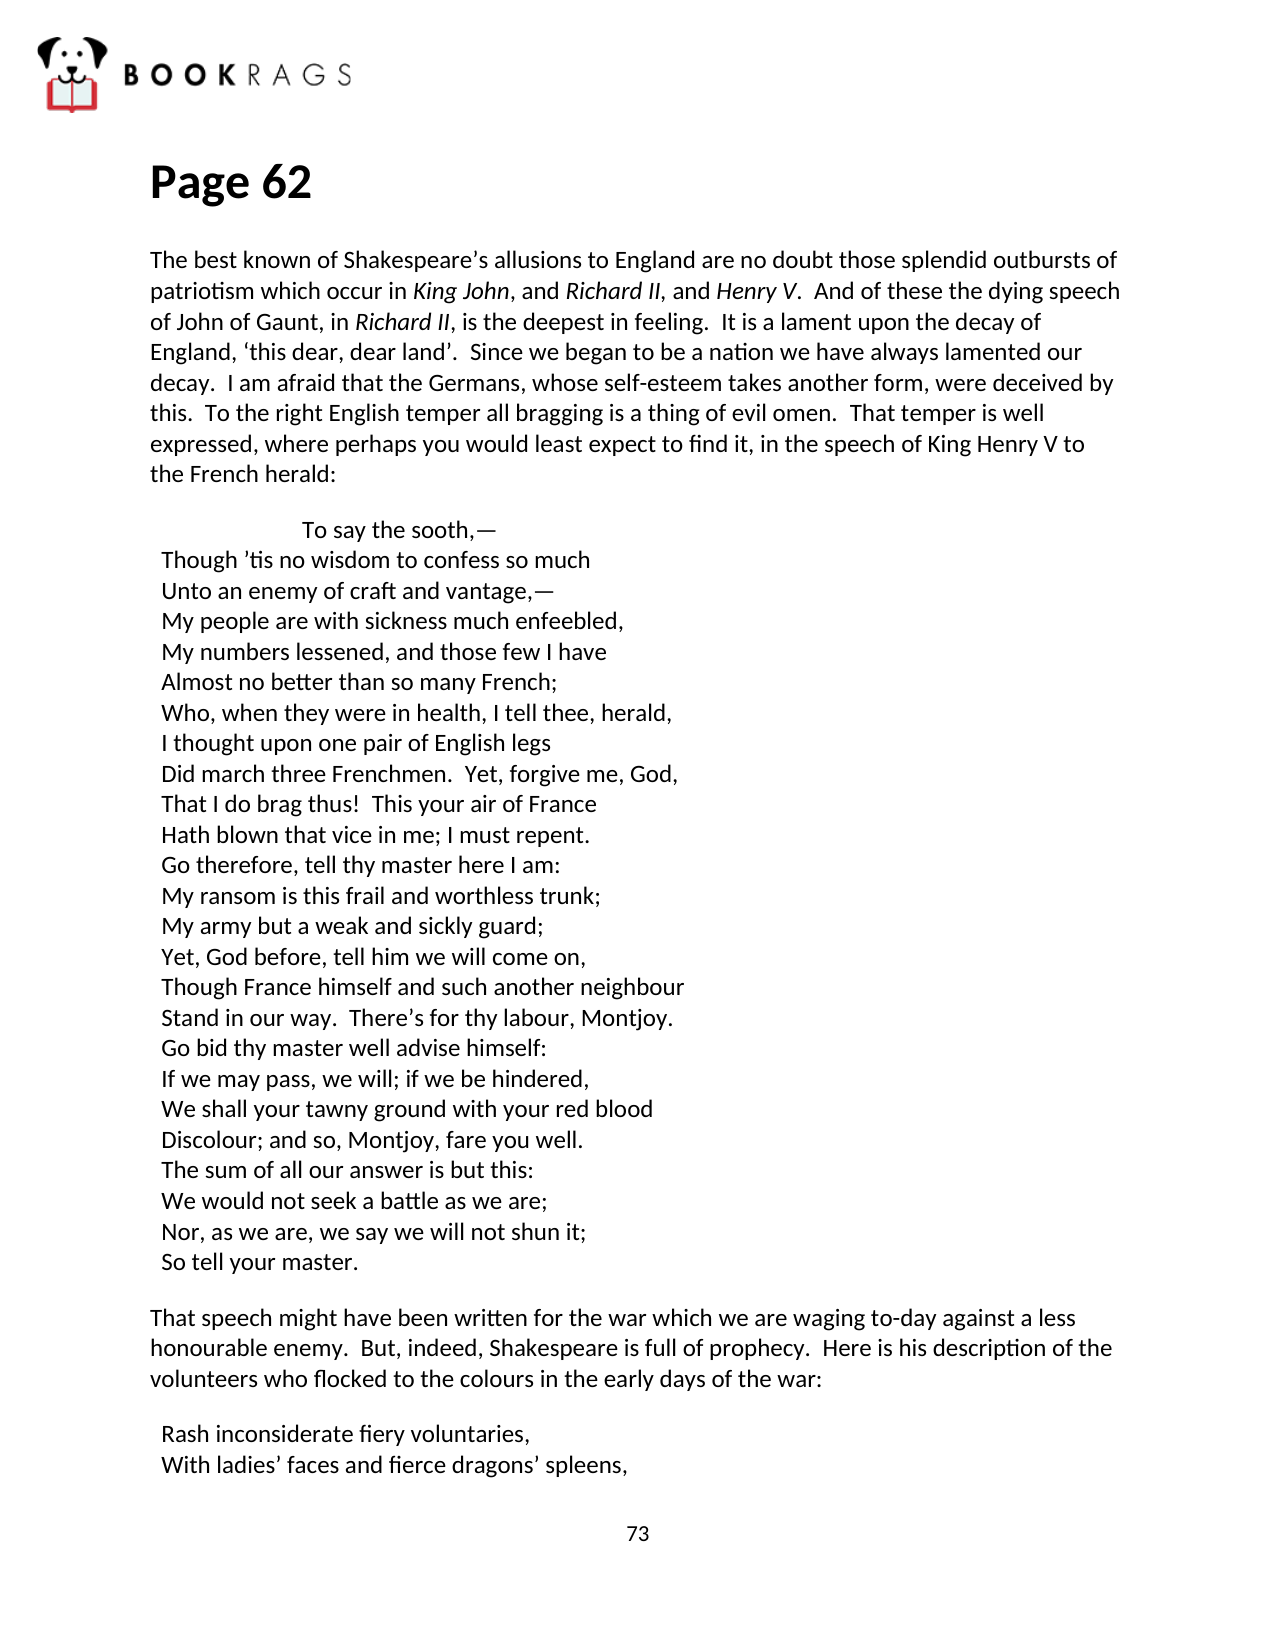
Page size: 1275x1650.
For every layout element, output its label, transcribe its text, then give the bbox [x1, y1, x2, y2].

text Page 62 [150, 150, 1125, 211]
picture [37, 37, 351, 113]
text To say the sooth,—­ Though ’tis no wisdom to confess so much Unto an enemy of craft and vantage,—­ My people are with sickness much enfeebled, My numbers lessened, and those few I have Almost no better than so many French; Who, when they were in health, I tell thee, herald, I thought upon one pair of English legs Did march three Frenchmen. Yet, forgive me, God, That I do brag thus! This your air of France Hath blown that vice in me; I must repent. Go therefore, tell thy master here I am: My ransom is this frail and worthless trunk; My army but a weak and sickly guard; Yet, God before, tell him we will come on, Though France himself and such another neighbour Stand in our way. There’s for thy labour, Montjoy. Go bid thy master well advise himself: If we may pass, we will; if we be hindered, We shall your tawny ground with your red blood Discolour; and so, Montjoy, fare you well. The sum of all our answer is but this: We would not seek a battle as we are; Nor, as we are, we say we will not shun it; So tell your master. [150, 514, 1125, 1277]
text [150, 1418, 1125, 1479]
text That speech might have been written for the war which we are waging to-day against a less honourable enemy. But, indeed, Shakespeare is full of prophecy. Here is his description of the volunteers who flocked to the colours in the early days of the war: [150, 1302, 1125, 1393]
text The best known of Shakespeare’s allusions to England are no doubt those splendid outbursts of patriotism which occur in King John, and Richard II, and Henry V. And of these the dying speech of John of Gaunt, in Richard II, is the deepest in feeling. It is a lament upon the decay of England, ‘this dear, dear land’. Since we began to be a nation we have always lamented our decay. I am afraid that the Germans, whose self-esteem takes another form, were deceived by this. To the right English temper all bragging is a thing of evil omen. That temper is well expressed, where perhaps you would least expect to find it, in the speech of King Henry V to the French herald: [150, 244, 1125, 489]
